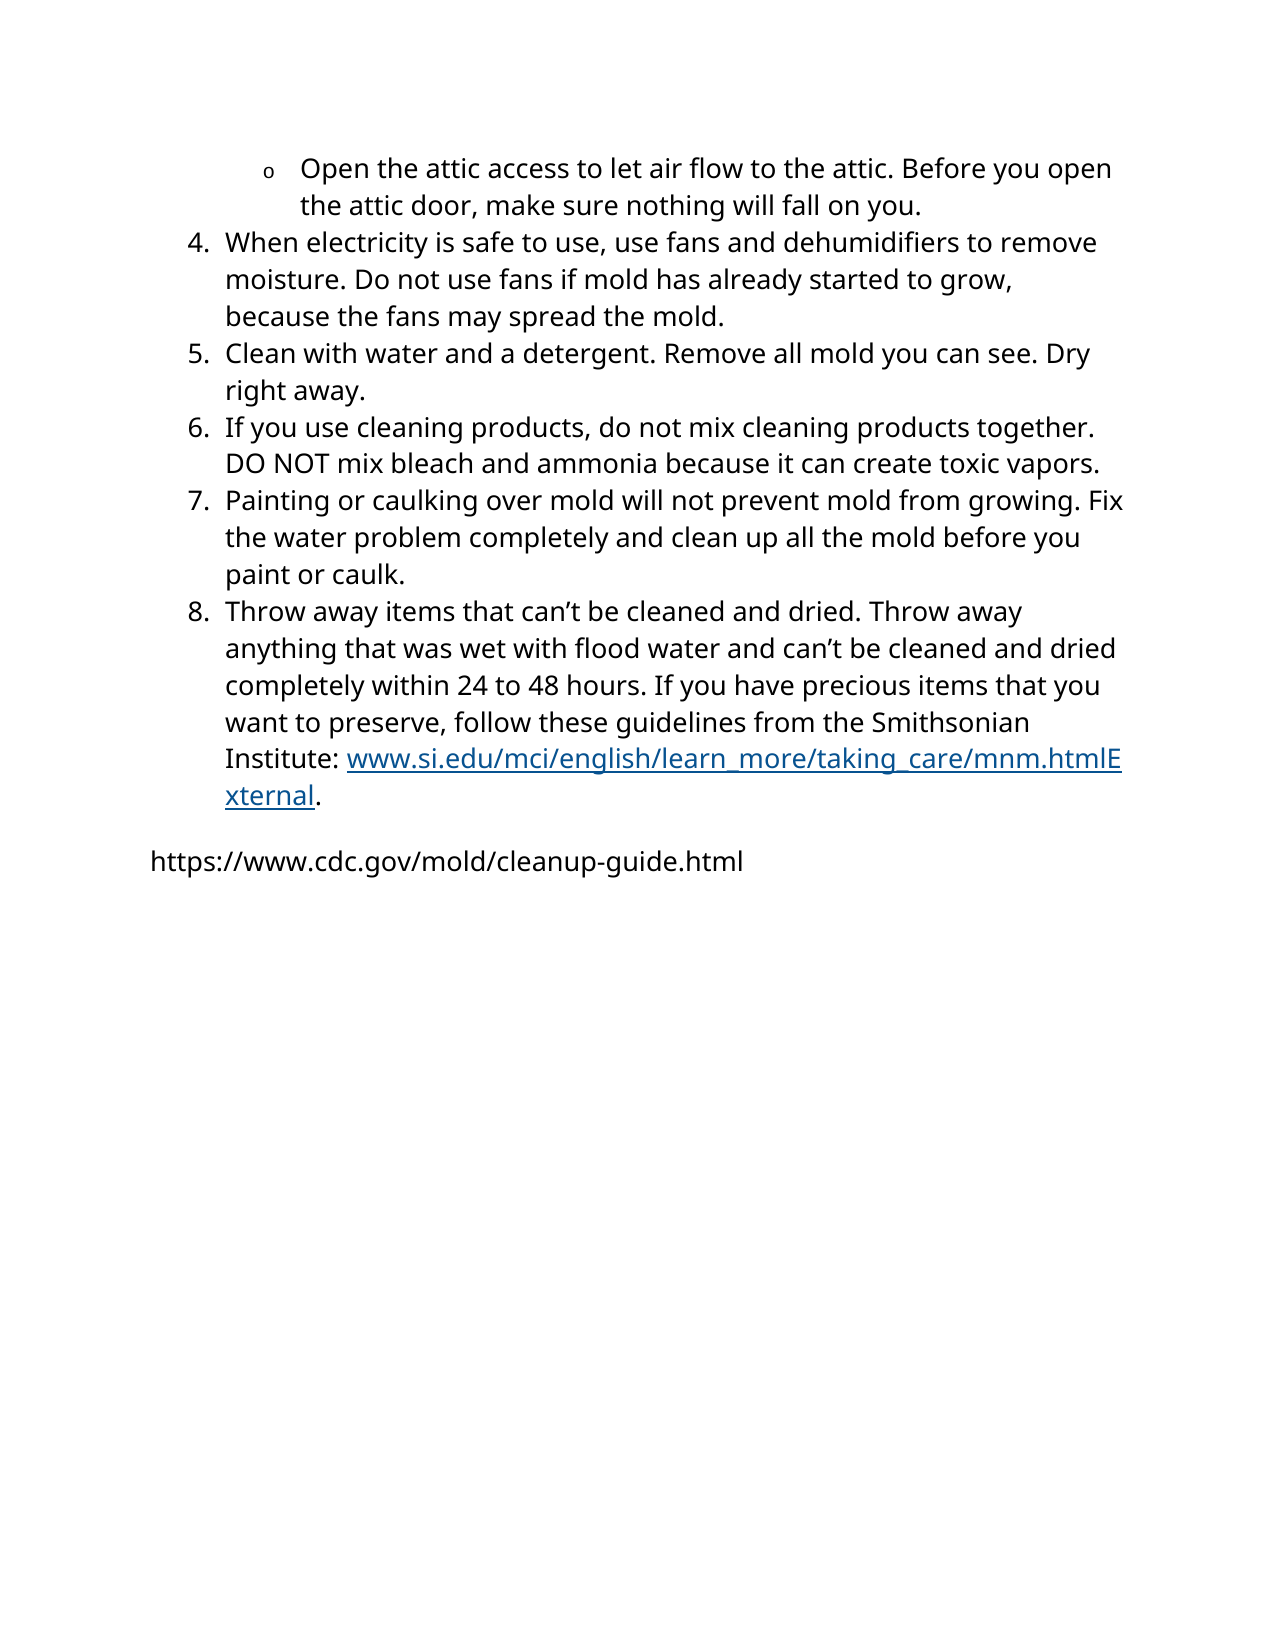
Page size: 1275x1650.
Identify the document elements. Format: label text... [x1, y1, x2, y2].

list When electricity is safe to use, use fans and dehumidifiers to remove moisture. Do not use fans if mold has already started to grow, because the fans may spread the mold. [187, 224, 1125, 334]
list Throw away items that can’t be cleaned and dried. Throw away anything that was wet with flood water and can’t be cleaned and dried completely within 24 to 48 hours. If you have precious items that you want to preserve, follow these guidelines from the Smithsonian Institute: www.si.edu/mci/english/learn_more/taking_care/mnm.htmlExternal. [187, 592, 1125, 814]
list Clean with water and a detergent. Remove all mold you can see. Dry right away. [187, 334, 1125, 408]
list Painting or caulking over mold will not prevent mold from growing. Fix the water problem completely and clean up all the mold before you paint or caulk. [187, 482, 1125, 592]
text https://www.cdc.gov/mold/cleanup-guide.html [150, 843, 1125, 880]
list If you use cleaning products, do not mix cleaning products together. DO NOT mix bleach and ammonia because it can create toxic vapors. [187, 408, 1125, 482]
list Open the attic access to let air flow to the attic. Before you open the attic door, make sure nothing will fall on you. [262, 150, 1125, 224]
